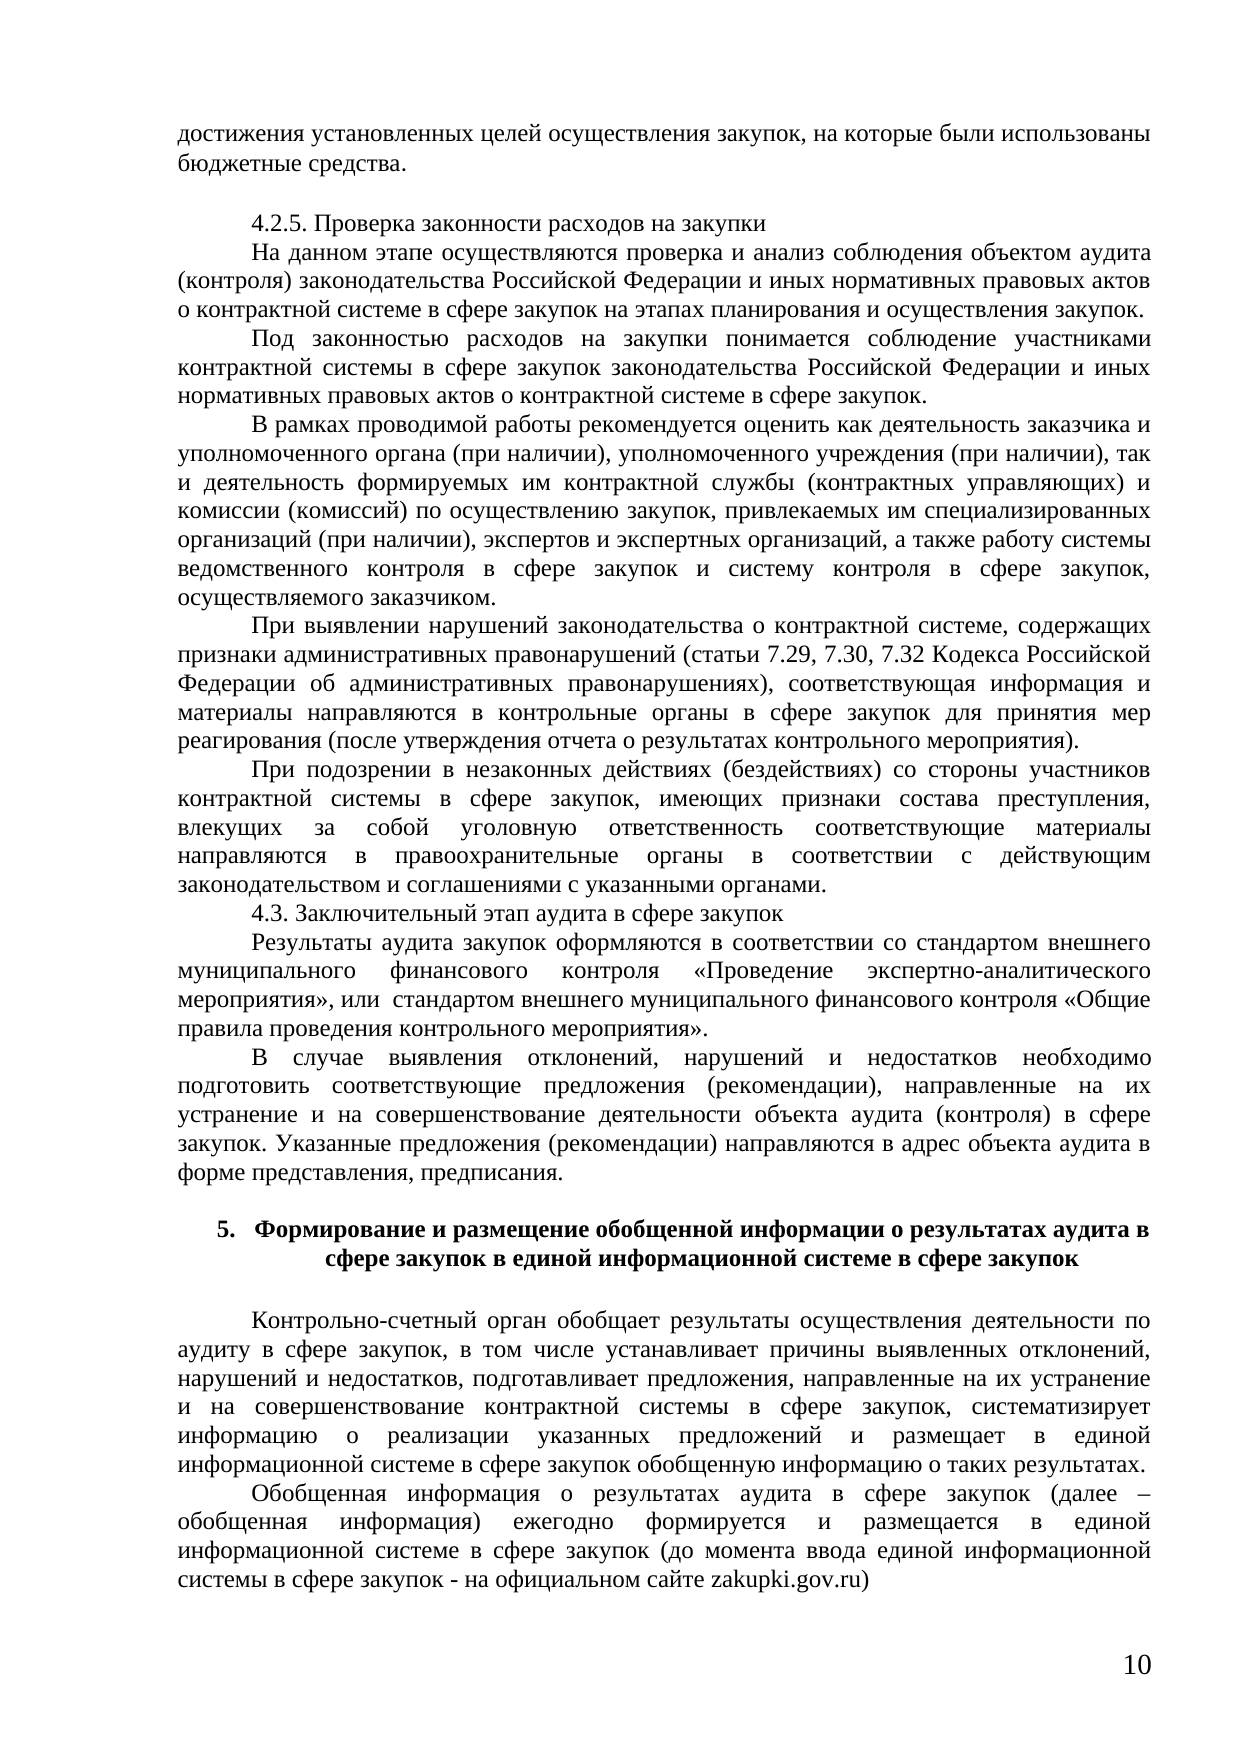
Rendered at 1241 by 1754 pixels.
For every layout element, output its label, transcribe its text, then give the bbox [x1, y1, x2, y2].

text Под законностью расходов на закупки понимается соблюдение участниками контрактной системы в сфере закупок законодательства Российской Федерации и иных нормативных правовых актов о контрактной системе в сфере закупок. [177, 323, 1152, 409]
text Контрольно-счетный орган обобщает результаты осуществления деятельности по аудиту в сфере закупок, в том числе устанавливает причины выявленных отклонений, нарушений и недостатков, подготавливает предложения, направленные на их устранение и на совершенствование контрактной системы в сфере закупок, систематизирует информацию о реализации указанных предложений и размещает в единой информационной системе в сфере закупок обобщенную информацию о таких результатах. [177, 1305, 1152, 1478]
text 4.2.5. Проверка законности расходов на закупки [177, 208, 1152, 237]
text В случае выявления отклонений, нарушений и недостатков необходимо подготовить соответствующие предложения (рекомендации), направленные на их устранение и на совершенствование деятельности объекта аудита (контроля) в сфере закупок. Указанные предложения (рекомендации) направляются в адрес объекта аудита в форме представления, предписания. [177, 1042, 1152, 1185]
text В рамках проводимой работы рекомендуется оценить как деятельность заказчика и уполномоченного органа (при наличии), уполномоченного учреждения (при наличии), так и деятельность формируемых им контрактной службы (контрактных управляющих) и комиссии (комиссий) по осуществлению закупок, привлекаемых им специализированных организаций (при наличии), экспертов и экспертных организаций, а также работу системы ведомственного контроля в сфере закупок и систему контроля в сфере закупок, осуществляемого заказчиком. [177, 409, 1152, 610]
text При выявлении нарушений законодательства о контрактной системе, содержащих признаки административных правонарушений (статьи 7.29, 7.30, 7.32 Кодекса Российской Федерации об административных правонарушениях), соответствующая информация и материалы направляются в контрольные органы в сфере закупок для принятия мер реагирования (после утверждения отчета о результатах контрольного мероприятия). [177, 610, 1152, 754]
text При подозрении в незаконных действиях (бездействиях) со стороны участников контрактной системы в сфере закупок, имеющих признаки состава преступления, влекущих за собой уголовную ответственность соответствующие материалы направляются в правоохранительные органы в соответствии с действующим законодательством и соглашениями с указанными органами. [177, 754, 1152, 898]
text 4.3. Заключительный этап аудита в сфере закупок [177, 898, 1152, 927]
list Формирование и размещение обобщенной информации о результатах аудита в сфере закупок в единой информационной системе в сфере закупок [215, 1214, 1152, 1272]
text Результаты аудита закупок оформляются в соответствии со стандартом внешнего муниципального финансового контроля «Проведение экспертно-аналитического мероприятия», или стандартом внешнего муниципального финансового контроля «Общие правила проведения контрольного мероприятия». [177, 927, 1152, 1042]
text На данном этапе осуществляются проверка и анализ соблюдения объектом аудита (контроля) законодательства Российской Федерации и иных нормативных правовых актов о контрактной системе в сфере закупок на этапах планирования и осуществления закупок. [177, 237, 1152, 323]
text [177, 118, 1152, 177]
text Обобщенная информация о результатах аудита в сфере закупок (далее – обобщенная информация) ежегодно формируется и размещается в единой информационной системе в сфере закупок (до момента ввода единой информационной системы в сфере закупок - на официальном сайте zakupki.gov.ru) [177, 1478, 1152, 1593]
